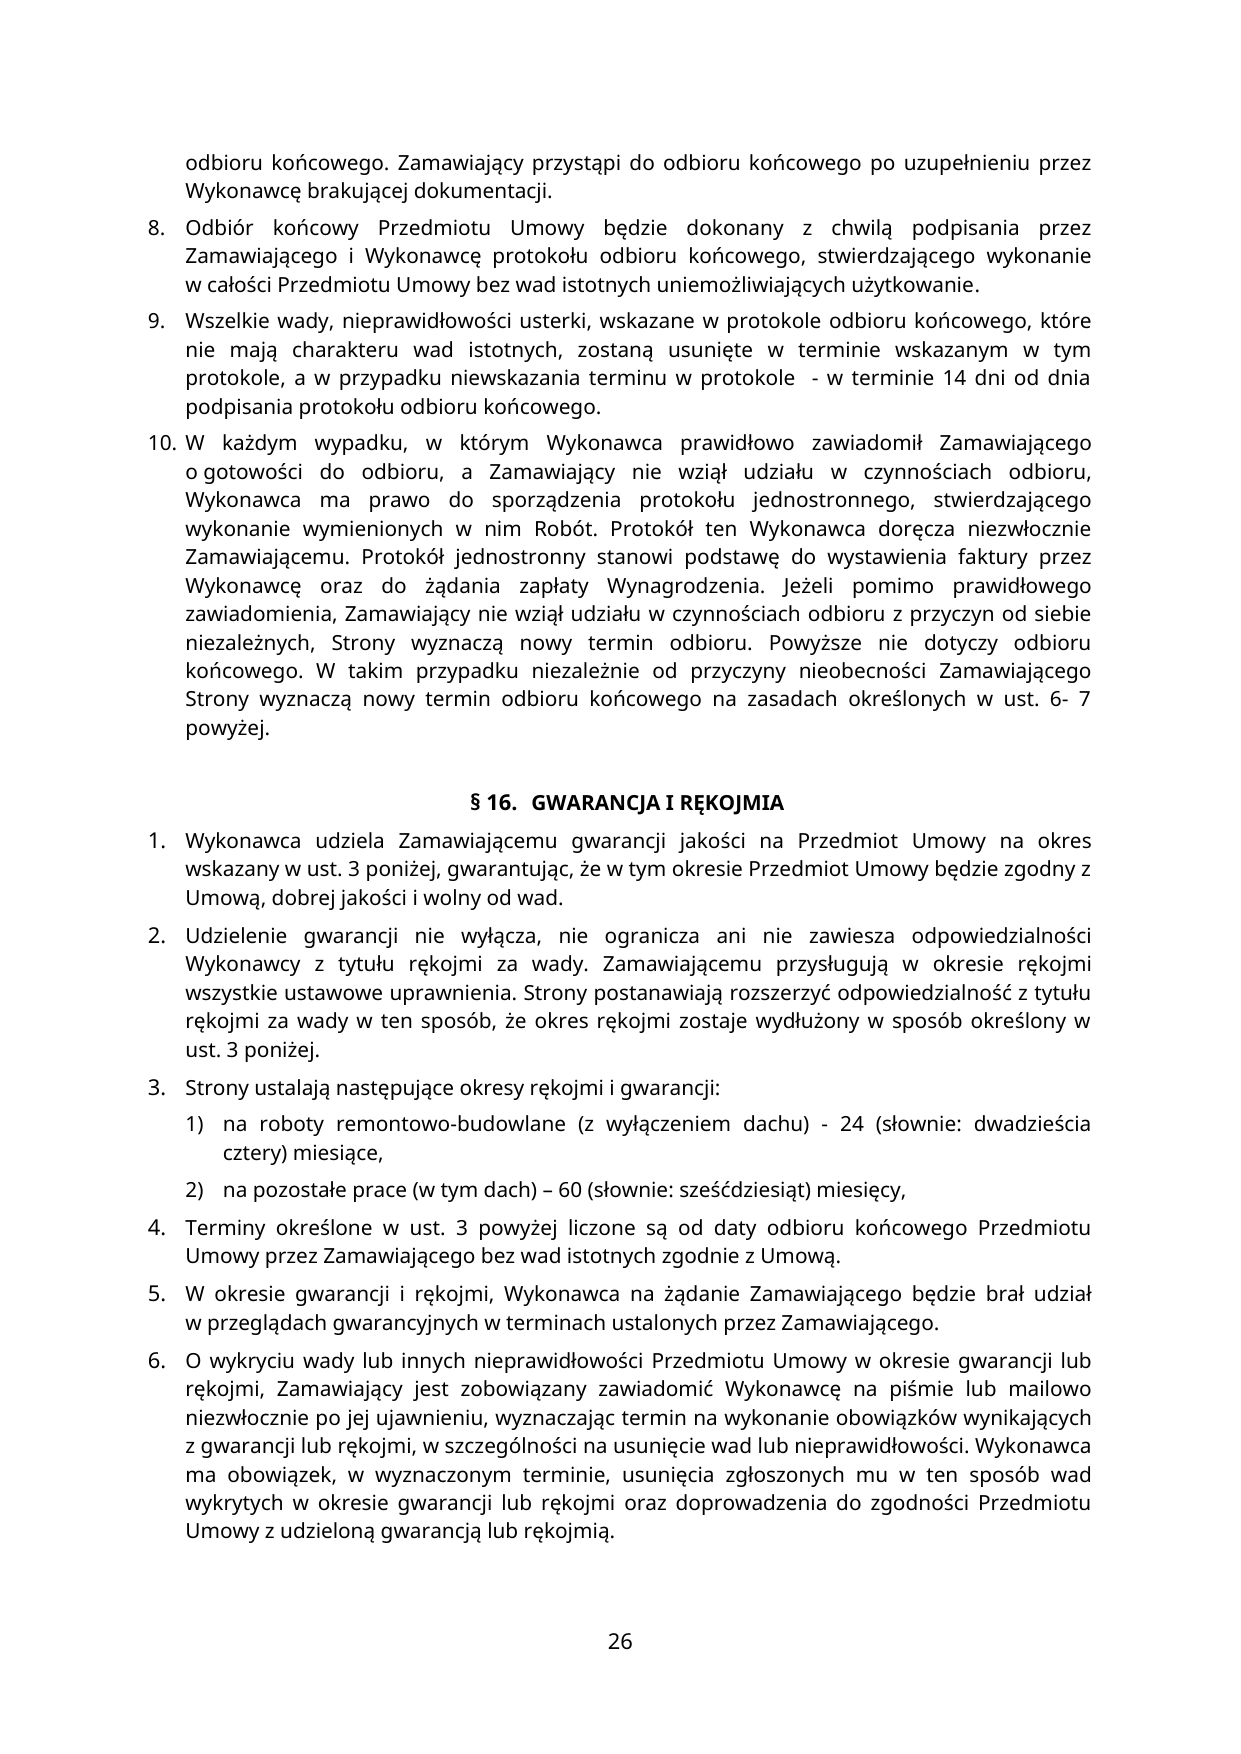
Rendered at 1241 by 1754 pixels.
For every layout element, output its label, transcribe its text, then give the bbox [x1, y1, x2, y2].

list Strony ustalają następujące okresy rękojmi i gwarancji: [148, 1071, 1093, 1101]
list W okresie gwarancji i rękojmi, Wykonawca na żądanie Zamawiającego będzie brał udział w przeglądach gwarancyjnych w terminach ustalonych przez Zamawiającego. [148, 1278, 1093, 1336]
list Udzielenie gwarancji nie wyłącza, nie ogranicza ani nie zawiesza odpowiedzialności Wykonawcy z tytułu rękojmi za wady. Zamawiającemu przysługują w okresie rękojmi wszystkie ustawowe uprawnienia. Strony postanawiają rozszerzyć odpowiedzialność z tytułu rękojmi za wady w ten sposób, że okres rękojmi zostaje wydłużony w sposób określony w ust. 3 poniżej. [148, 919, 1093, 1063]
list W każdym wypadku, w którym Wykonawca prawidłowo zawiadomił Zamawiającego o gotowości do odbioru, a Zamawiający nie wziął udziału w czynnościach odbioru, Wykonawca ma prawo do sporządzenia protokołu jednostronnego, stwierdzającego wykonanie wymienionych w nim Robót. Protokół ten Wykonawca doręcza niezwłocznie Zamawiającemu. Protokół jednostronny stanowi podstawę do wystawienia faktury przez Wykonawcę oraz do żądania zapłaty Wynagrodzenia. Jeżeli pomimo prawidłowego zawiadomienia, Zamawiający nie wziął udziału w czynnościach odbioru z przyczyn od siebie niezależnych, Strony wyznaczą nowy termin odbioru. Powyższe nie dotyczy odbioru końcowego. W takim przypadku niezależnie od przyczyny nieobecności Zamawiającego Strony wyznaczą nowy termin odbioru końcowego na zasadach określonych w ust. 6- 7 powyżej. [148, 428, 1093, 741]
list Terminy określone w ust. 3 powyżej liczone są od daty odbioru końcowego Przedmiotu Umowy przez Zamawiającego bez wad istotnych zgodnie z Umową. [148, 1212, 1093, 1270]
list O wykryciu wady lub innych nieprawidłowości Przedmiotu Umowy w okresie gwarancji lub rękojmi, Zamawiający jest zobowiązany zawiadomić Wykonawcę na piśmie lub mailowo niezwłocznie po jej ujawnieniu, wyznaczając termin na wykonanie obowiązków wynikających z gwarancji lub rękojmi, w szczególności na usunięcie wad lub nieprawidłowości. Wykonawca ma obowiązek, w wyznaczonym terminie, usunięcia zgłoszonych mu w ten sposób wad wykrytych w okresie gwarancji lub rękojmi oraz doprowadzenia do zgodności Przedmiotu Umowy z udzieloną gwarancją lub rękojmią. [148, 1345, 1093, 1545]
list na pozostałe prace (w tym dach) – 60 (słownie: sześćdziesiąt) miesięcy, [185, 1175, 1093, 1203]
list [148, 148, 1093, 204]
list Wykonawca udziela Zamawiającemu gwarancji jakości na Przedmiot Umowy na okres wskazany w ust. 3 poniżej, gwarantując, że w tym okresie Przedmiot Umowy będzie zgodny z Umową, dobrej jakości i wolny od wad. [148, 824, 1093, 911]
list Wszelkie wady, nieprawidłowości usterki, wskazane w protokole odbioru końcowego, które nie mają charakteru wad istotnych, zostaną usunięte w terminie wskazanym w tym protokole, a w przypadku niewskazania terminu w protokole - w terminie 14 dni od dnia podpisania protokołu odbioru końcowego. [148, 306, 1093, 420]
list Odbiór końcowy Przedmiotu Umowy będzie dokonany z chwilą podpisania przez Zamawiającego i Wykonawcę protokołu odbioru końcowego, stwierdzającego wykonanie w całości Przedmiotu Umowy bez wad istotnych uniemożliwiających użytkowanie. [148, 213, 1093, 298]
list GWARANCJA I RĘKOJMIA [185, 786, 1093, 816]
list na roboty remontowo-budowlane (z wyłączeniem dachu) - 24 (słownie: dwadzieścia cztery) miesiące, [185, 1109, 1093, 1166]
